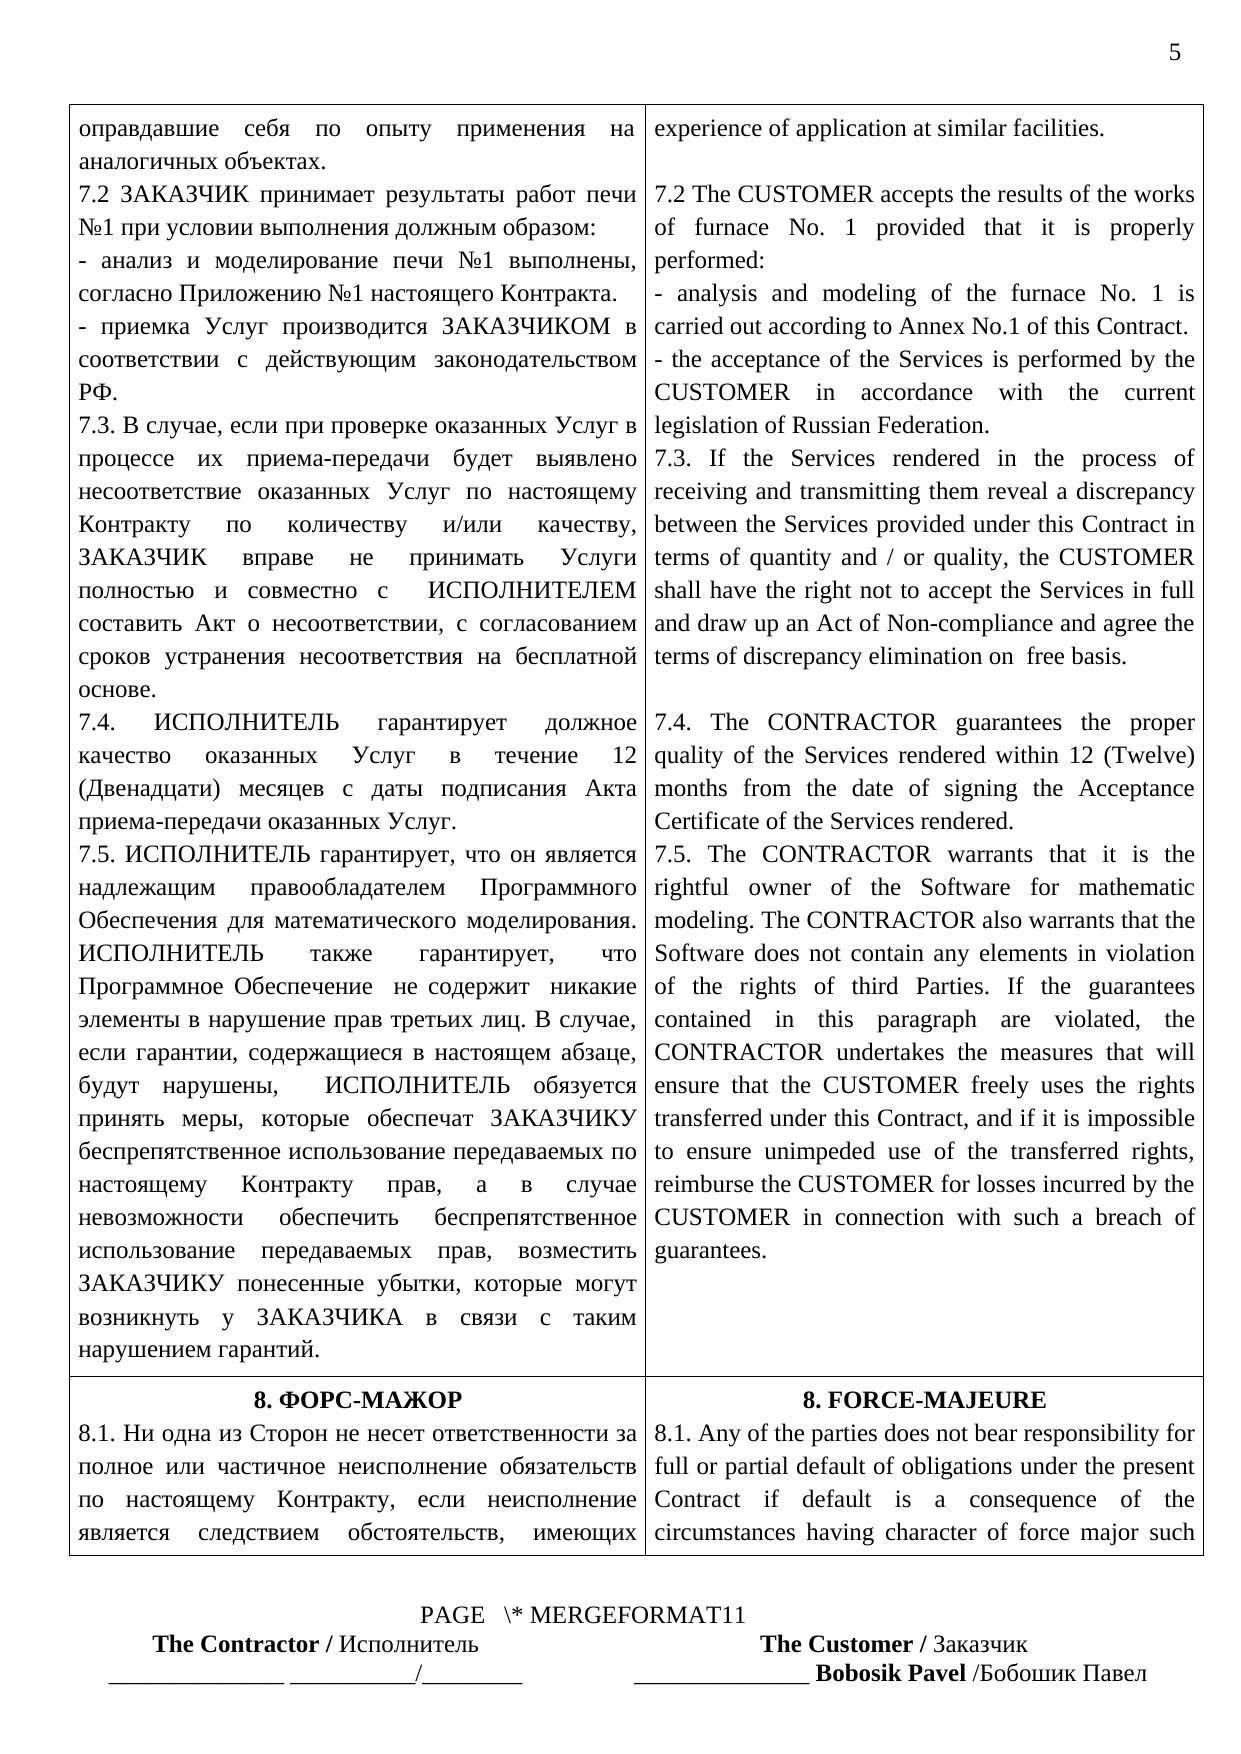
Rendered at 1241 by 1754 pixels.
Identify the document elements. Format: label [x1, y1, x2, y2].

table_cell [646, 1377, 1203, 1554]
table_cell [646, 105, 1203, 1376]
table_cell [70, 1377, 645, 1554]
table_cell [70, 105, 645, 1376]
